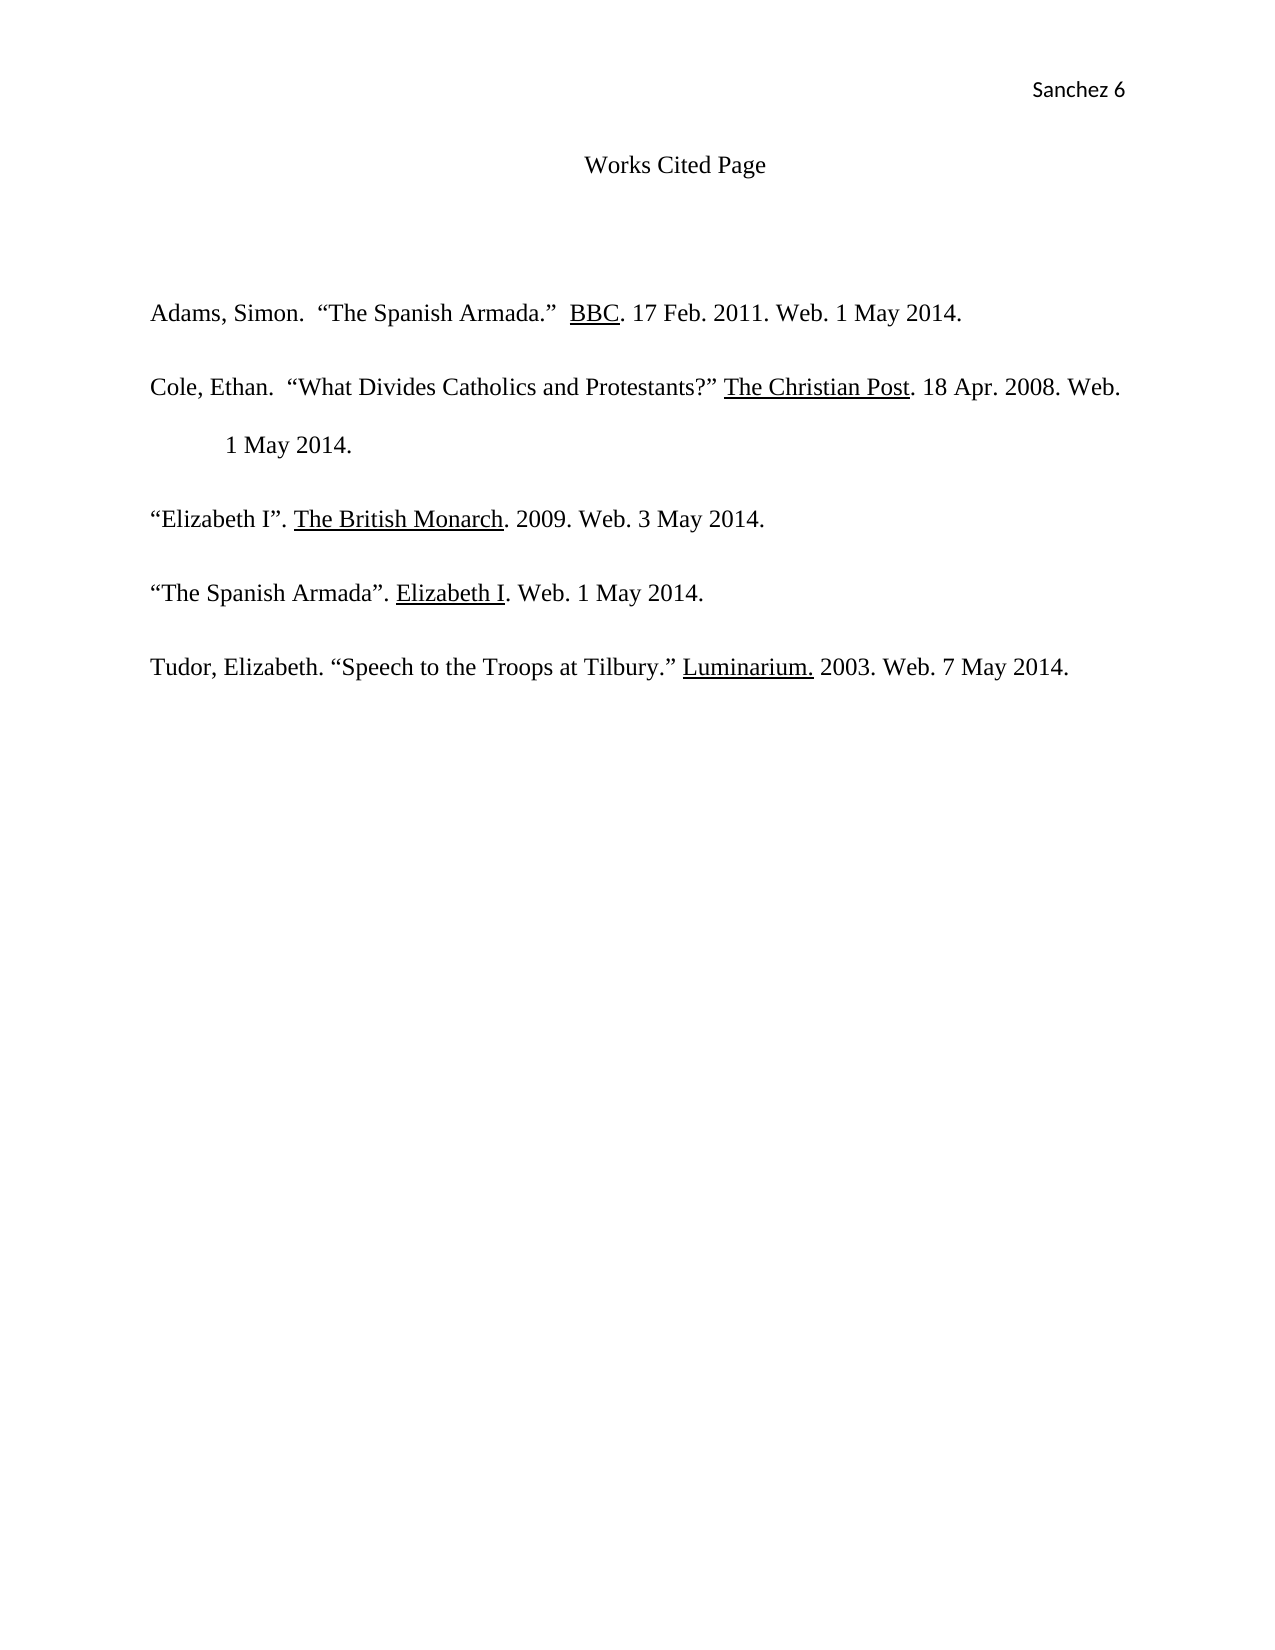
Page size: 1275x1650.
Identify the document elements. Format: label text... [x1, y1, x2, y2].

text Tudor, Elizabeth. “Speech to the Troops at Tilbury.” Luminarium. 2003. Web. 7 May 2014. [150, 652, 1125, 681]
text “Elizabeth I”. The British Monarch. 2009. Web. 3 May 2014. [150, 504, 1125, 533]
text “The Spanish Armada”. Elizabeth I. Web. 1 May 2014. [150, 578, 1125, 607]
text Works Cited Page [150, 150, 1125, 179]
text Cole, Ethan. “What Divides Catholics and Protestants?” The Christian Post. 18 Apr. 2008. Web. 1 May 2014. [150, 372, 1125, 459]
text Adams, Simon. “The Spanish Armada.” BBC. 17 Feb. 2011. Web. 1 May 2014. [150, 298, 1125, 327]
